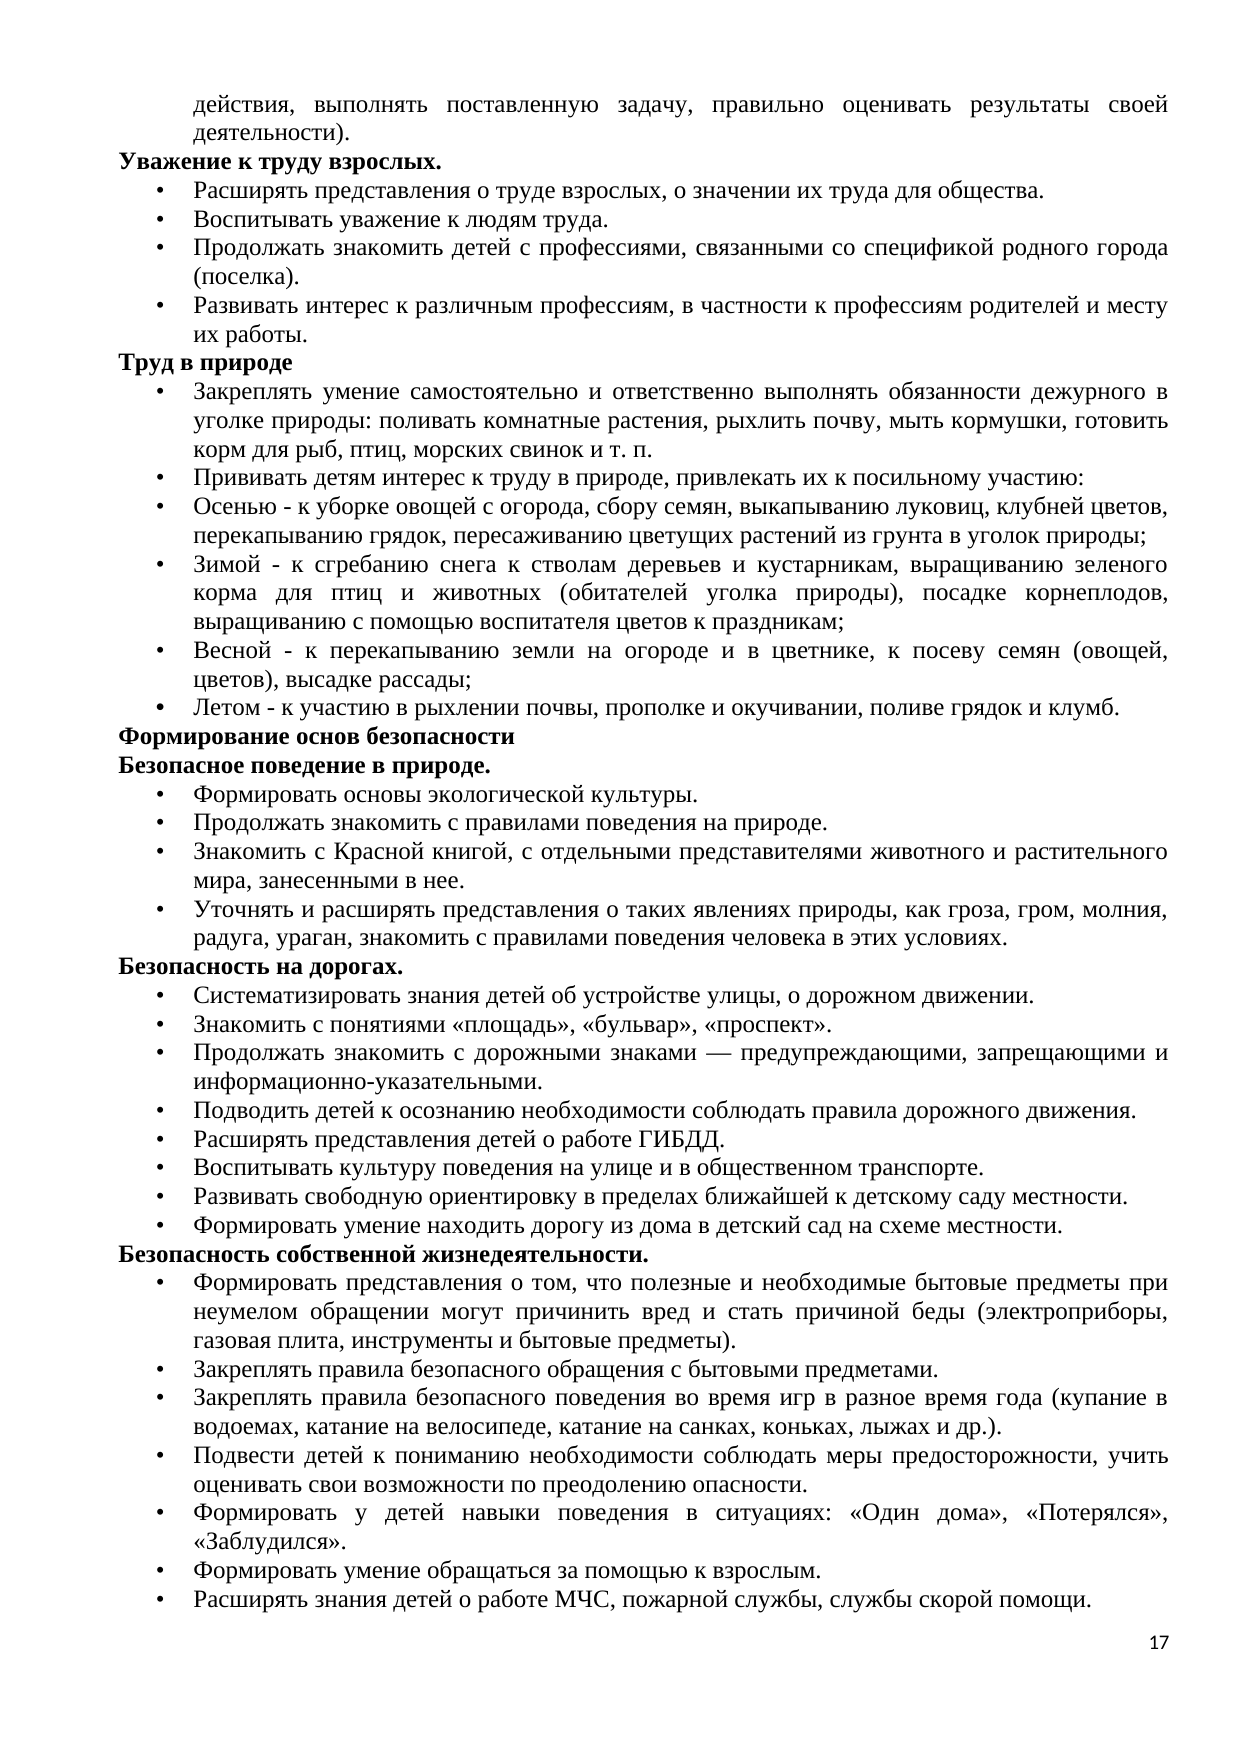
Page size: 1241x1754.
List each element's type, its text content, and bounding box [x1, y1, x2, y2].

list Формировать умение обращаться за помощью к взрослым. [156, 1555, 1169, 1584]
list Подвести детей к пониманию необходимости соблюдать меры предосторожности, учить оценивать свои возможности по преодолению опасности. [156, 1440, 1169, 1497]
list Уточнять и расширять представления о таких явлениях природы, как гроза, гром, молния, радуга, ураган, знакомить с правилами поведения человека в этих условиях. [156, 894, 1169, 951]
list Закреплять умение самостоятельно и ответственно выполнять обязанности дежурного в уголке природы: поливать комнатные растения, рыхлить почву, мыть кормушки, готовить корм для рыб, птиц, морских свинок и т. п. [156, 376, 1169, 462]
list Продолжать знакомить с правилами поведения на природе. [156, 807, 1169, 836]
list Расширять представления о труде взрослых, о значении их труда для общества. [156, 175, 1169, 204]
list Формировать основы экологической культуры. [156, 779, 1169, 807]
text Формирование основ безопасности [118, 721, 1169, 750]
list Расширять представления детей о работе ГИБДД. [156, 1124, 1169, 1152]
list Прививать детям интерес к труду в природе, привлекать их к посильному участию: [156, 462, 1169, 491]
text Безопасность собственной жизнедеятельности. [118, 1239, 1169, 1267]
list Систематизировать знания детей об устройстве улицы, о дорожном движении. [156, 980, 1169, 1009]
list Знакомить с Красной книгой, с отдельными представителями животного и растительного мира, занесенными в нее. [156, 836, 1169, 894]
list Весной - к перекапыванию земли на огороде и в цветнике, к посеву семян (овощей, цветов), высадке рассады; [156, 635, 1169, 692]
list Знакомить с понятиями «площадь», «бульвар», «проспект». [156, 1009, 1169, 1037]
list Закреплять правила безопасного поведения во время игр в разное время года (купание в водоемах, катание на велосипеде, катание на санках, коньках, лыжах и др.). [156, 1382, 1169, 1440]
list Формировать умение находить дорогу из дома в детский сад на схеме местности. [156, 1210, 1169, 1239]
text Труд в природе [118, 347, 1169, 376]
list Продолжать знакомить с дорожными знаками — предупреждающими, запрещающими и информационно-указательными. [156, 1037, 1169, 1095]
list Зимой - к сгребанию снега к стволам деревьев и кустарникам, выращиванию зеленого корма для птиц и животных (обитателей уголка природы), посадке корнеплодов, выращиванию с помощью воспитателя цветов к праздникам; [156, 549, 1169, 635]
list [156, 89, 1169, 146]
list Продолжать знакомить детей с профессиями, связанными со спецификой родного города (поселка). [156, 232, 1169, 290]
list Воспитывать уважение к людям труда. [156, 204, 1169, 232]
list Закреплять правила безопасного обращения с бытовыми предметами. [156, 1354, 1169, 1382]
list Формировать представления о том, что полезные и необходимые бытовые предметы при неумелом обращении могут причинить вред и стать причиной беды (электроприборы, газовая плита, инструменты и бытовые предметы). [156, 1267, 1169, 1354]
list Воспитывать культуру поведения на улице и в общественном транспорте. [156, 1152, 1169, 1181]
list Развивать свободную ориентировку в пределах ближайшей к детскому саду местности. [156, 1181, 1169, 1210]
list Формировать у детей навыки поведения в ситуациях: «Один дома», «Потерялся», «Заблудился». [156, 1497, 1169, 1555]
list Летом - к участию в рыхлении почвы, прополке и окучивании, поливе грядок и клумб. [156, 692, 1169, 721]
text Уважение к труду взрослых. [118, 146, 1169, 175]
list Подводить детей к осознанию необходимости соблюдать правила дорожного движения. [156, 1095, 1169, 1124]
list Осенью - к уборке овощей с огорода, сбору семян, выкапыванию луковиц, клубней цветов, перекапыванию грядок, пересаживанию цветущих растений из грунта в уголок природы; [156, 491, 1169, 549]
text Безопасность на дорогах. [118, 951, 1169, 980]
list Развивать интерес к различным профессиям, в частности к профессиям родителей и месту их работы. [156, 290, 1169, 347]
text Безопасное поведение в природе. [118, 750, 1169, 779]
list Расширять знания детей о работе МЧС, пожарной службы, службы скорой помощи. [156, 1584, 1169, 1612]
